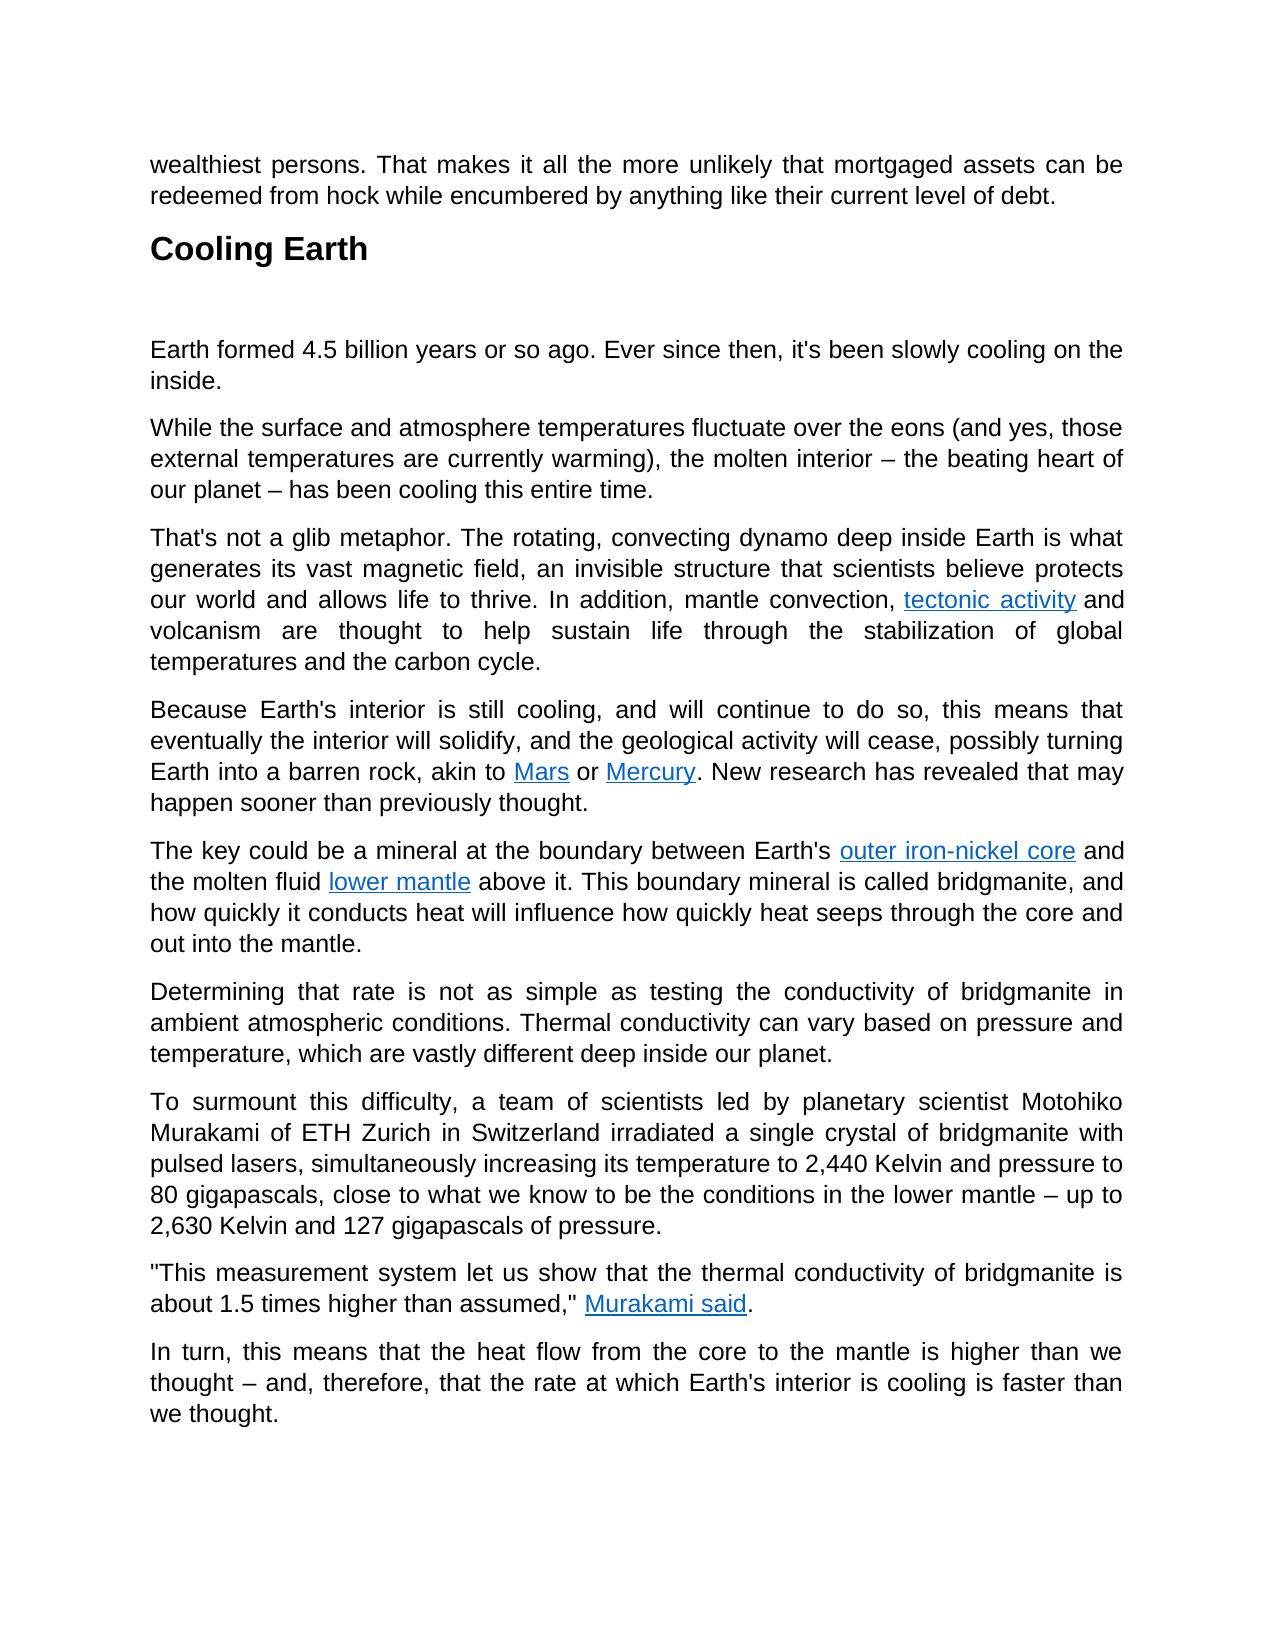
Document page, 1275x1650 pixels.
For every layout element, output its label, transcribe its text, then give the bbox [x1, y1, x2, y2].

text Earth formed 4.5 billion years or so ago. Ever since then, it's been slowly cooling on the inside. [150, 334, 1125, 394]
text Determining that rate is not as simple as testing the conductivity of bridgmanite in ambient atmospheric conditions. Thermal conductivity can vary based on pressure and temperature, which are vastly different deep inside our planet. [150, 977, 1125, 1067]
text In turn, this means that the heat flow from the core to the mantle is higher than we thought – and, therefore, that the rate at which Earth's interior is cooling is faster than we thought. [150, 1337, 1125, 1428]
text To surmount this difficulty, a team of scientists led by planetary scientist Motohiko Murakami of ETH Zurich in Switzerland irradiated a single crystal of bridgmanite with pulsed lasers, simultaneously increasing its temperature to 2,440 Kelvin and pressure to 80 gigapascals, close to what we know to be the conditions in the lower mantle – up to 2,630 Kelvin and 127 gigapascals of pressure. [150, 1086, 1125, 1239]
text Cooling Earth [150, 229, 1125, 267]
text While the surface and atmosphere temperatures fluctuate over the eons (and yes, those external temperatures are currently warming), the molten interior – the beating heart of our planet – has been cooling this entire time. [150, 413, 1125, 504]
text That's not a glib metaphor. The rotating, convecting dynamo deep inside Earth is what generates its vast magnetic field, an invisible structure that scientists believe protects our world and allows life to thrive. In addition, mantle convection, tectonic activity and volcanism are thought to help sustain life through the stabilization of global temperatures and the carbon cycle. [150, 523, 1125, 676]
text The key could be a mineral at the boundary between Earth's outer iron-nickel core and the molten fluid lower mantle above it. This boundary mineral is called bridgmanite, and how quickly it conducts heat will influence how quickly heat seeps through the core and out into the mantle. [150, 836, 1125, 958]
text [150, 150, 1125, 210]
text Because Earth's interior is still cooling, and will continue to do so, this means that eventually the interior will solidify, and the geological activity will cease, possibly turning Earth into a barren rock, akin to Mars or Mercury. New research has revealed that may happen sooner than previously thought. [150, 695, 1125, 817]
text "This measurement system let us show that the thermal conductivity of bridgmanite is about 1.5 times higher than assumed," Murakami said. [150, 1258, 1125, 1318]
